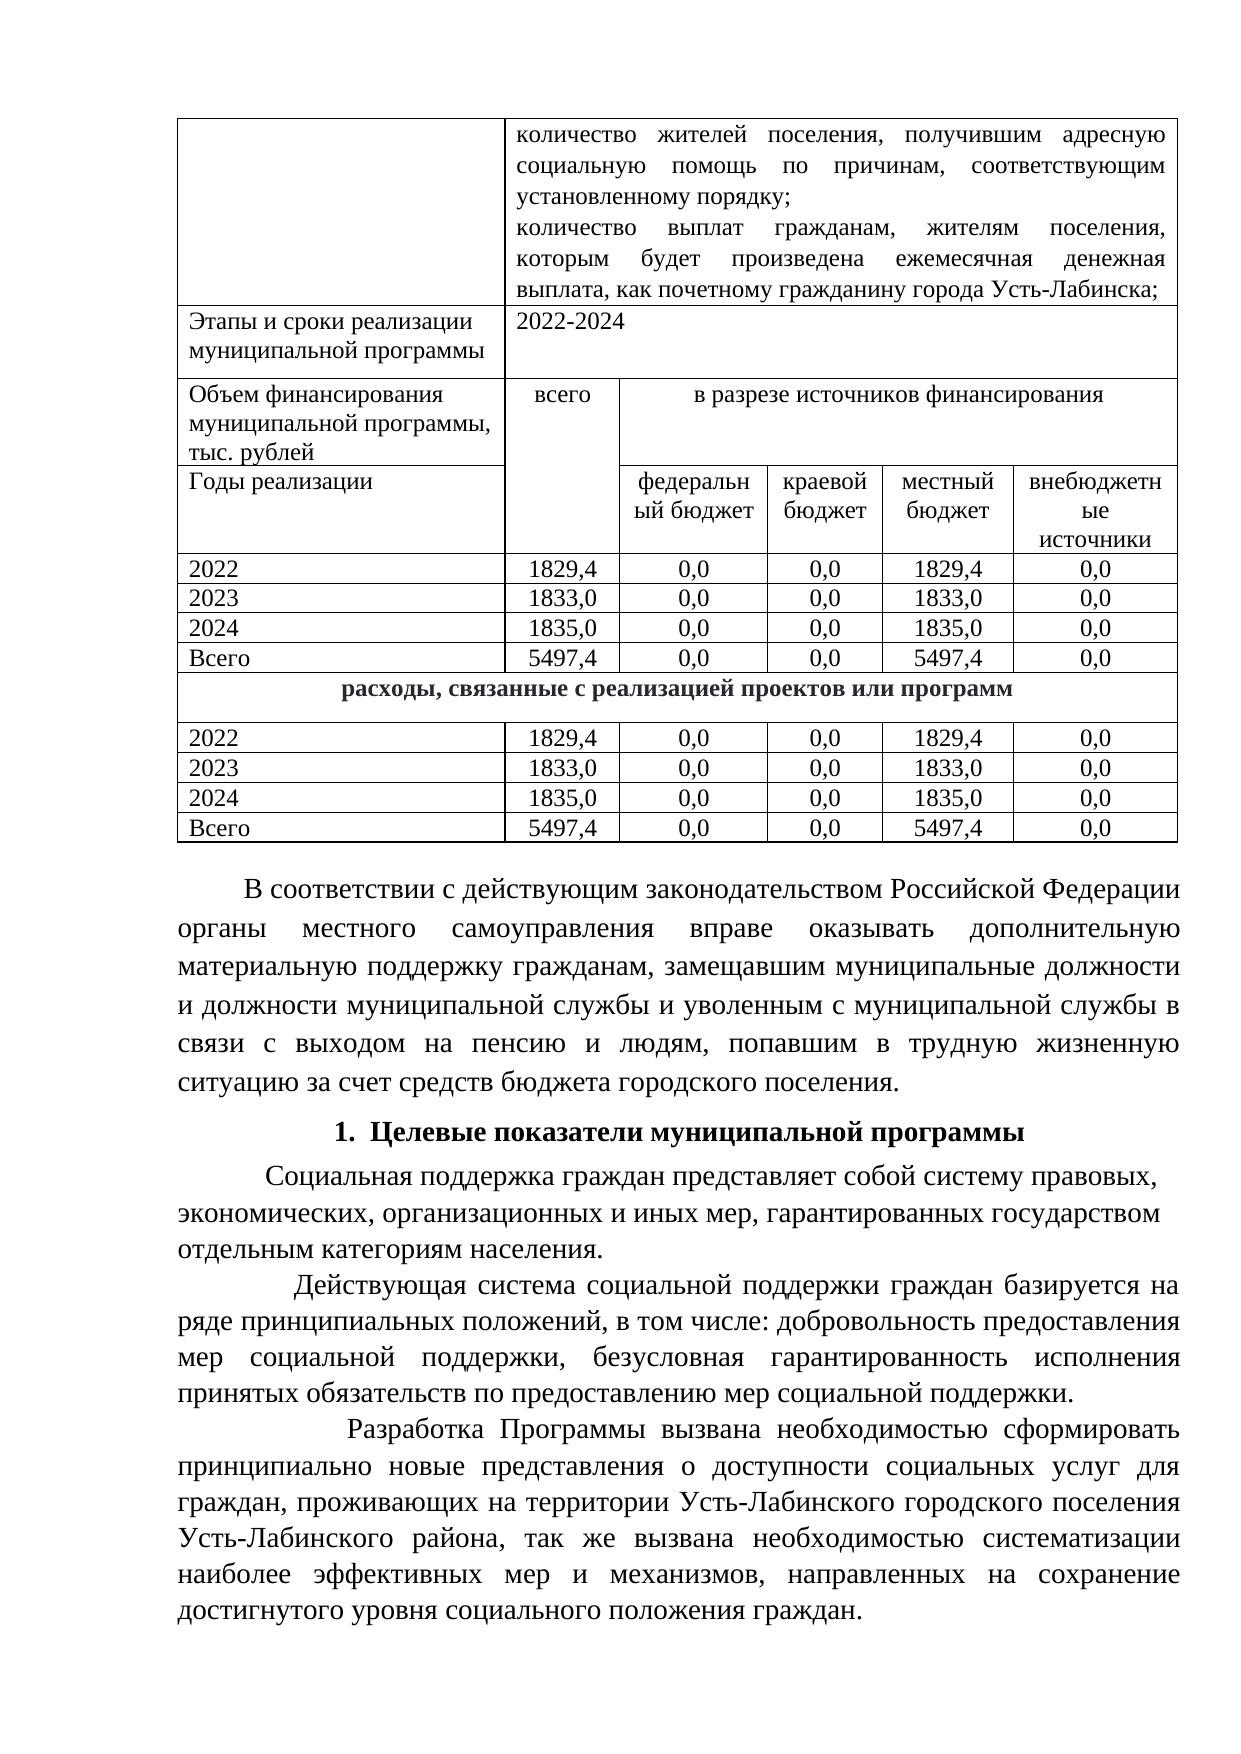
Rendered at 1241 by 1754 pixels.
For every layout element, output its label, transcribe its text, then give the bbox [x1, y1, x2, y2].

table_cell 5497,4 [506, 813, 619, 841]
text Социальная поддержка граждан представляет собой систему правовых, экономических, организационных и иных мер, гарантированных государством отдельным категориям населения. [177, 1158, 1181, 1264]
table_cell 1833,0 [506, 584, 619, 612]
table_cell федеральный бюджет [620, 466, 767, 553]
table_cell 2024 [178, 783, 504, 812]
table_cell 1833,0 [883, 584, 1013, 612]
table_cell 1835,0 [883, 783, 1013, 812]
table_cell всего [506, 379, 619, 553]
table_cell 0,0 [768, 584, 882, 612]
table_cell Объем финансирования муниципальной программы, тыс. рублей [178, 379, 504, 465]
table_cell Всего [178, 643, 504, 672]
table_cell 5497,4 [506, 643, 619, 672]
table_cell 0,0 [620, 613, 767, 642]
text В соответствии с действующим законодательством Российской Федерации органы местного самоуправления вправе оказывать дополнительную материальную поддержку гражданам, замещавшим муниципальные должности и должности муниципальной службы и уволенным с муниципальной службы в связи с выходом на пенсию и людям, попавшим в трудную жизненную ситуацию за счет средств бюджета городского поселения. [177, 871, 1181, 1097]
text Разработка Программы вызвана необходимостью сформировать принципиально новые представления о доступности социальных услуг для граждан, проживающих на территории Усть-Лабинского городского поселения Усть-Лабинского района, так же вызвана необходимостью систематизации наиболее эффективных мер и механизмов, направленных на сохранение достигнутого уровня социального положения граждан. [177, 1412, 1181, 1626]
table_cell 2023 [178, 584, 504, 612]
table_cell 1835,0 [883, 613, 1013, 642]
table_cell 1833,0 [883, 753, 1013, 782]
table_cell 2022 [178, 723, 504, 752]
table_cell 1829,4 [883, 554, 1013, 582]
table_cell расходы, связанные с реализацией проектов или программ [178, 673, 1177, 722]
table_cell 0,0 [1014, 753, 1177, 782]
table_cell 0,0 [768, 813, 882, 841]
subtitle 1. Целевые показатели муниципальной программы [177, 1114, 1181, 1147]
table_cell 5497,4 [883, 643, 1013, 672]
table_cell 0,0 [620, 584, 767, 612]
table_cell 0,0 [1014, 723, 1177, 752]
table_cell в разрезе источников финансирования [620, 379, 1177, 465]
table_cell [506, 119, 1177, 305]
table_cell 0,0 [620, 783, 767, 812]
table_cell 0,0 [1014, 813, 1177, 841]
table_cell 2022-2024 [506, 306, 1177, 378]
table_cell 0,0 [1014, 643, 1177, 672]
table_cell 0,0 [768, 783, 882, 812]
table_cell 0,0 [768, 753, 882, 782]
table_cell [178, 119, 504, 305]
table_cell Всего [178, 813, 504, 841]
table_cell 1835,0 [506, 783, 619, 812]
table_cell 0,0 [620, 554, 767, 582]
table_cell 0,0 [768, 613, 882, 642]
table_cell 1829,4 [883, 723, 1013, 752]
table_cell 5497,4 [883, 813, 1013, 841]
table_cell 1833,0 [506, 753, 619, 782]
table_cell 0,0 [620, 813, 767, 841]
table_cell 0,0 [620, 723, 767, 752]
table_cell краевой бюджет [768, 466, 882, 553]
table_cell 0,0 [1014, 783, 1177, 812]
table_cell 0,0 [768, 554, 882, 582]
table_cell 0,0 [768, 643, 882, 672]
table_cell 2023 [178, 753, 504, 782]
table_cell 1829,4 [506, 723, 619, 752]
table_cell 0,0 [1014, 613, 1177, 642]
table_cell местный бюджет [883, 466, 1013, 553]
table_cell Этапы и сроки реализации муниципальной программы [178, 306, 504, 378]
text Действующая система социальной поддержки граждан базируется на ряде принципиальных положений, в том числе: добровольность предоставления мер социальной поддержки, безусловная гарантированность исполнения принятых обязательств по предоставлению мер социальной поддержки. [177, 1267, 1181, 1409]
table_cell Годы реализации [178, 466, 504, 553]
table_cell 0,0 [1014, 584, 1177, 612]
table_cell 0,0 [1014, 554, 1177, 582]
table_cell 1835,0 [506, 613, 619, 642]
table_cell внебюджетные источники [1014, 466, 1177, 553]
table_cell 0,0 [620, 753, 767, 782]
table_cell 1829,4 [506, 554, 619, 582]
table_cell 0,0 [620, 643, 767, 672]
table_cell 2024 [178, 613, 504, 642]
table_cell 2022 [178, 554, 504, 582]
table_cell 0,0 [768, 723, 882, 752]
